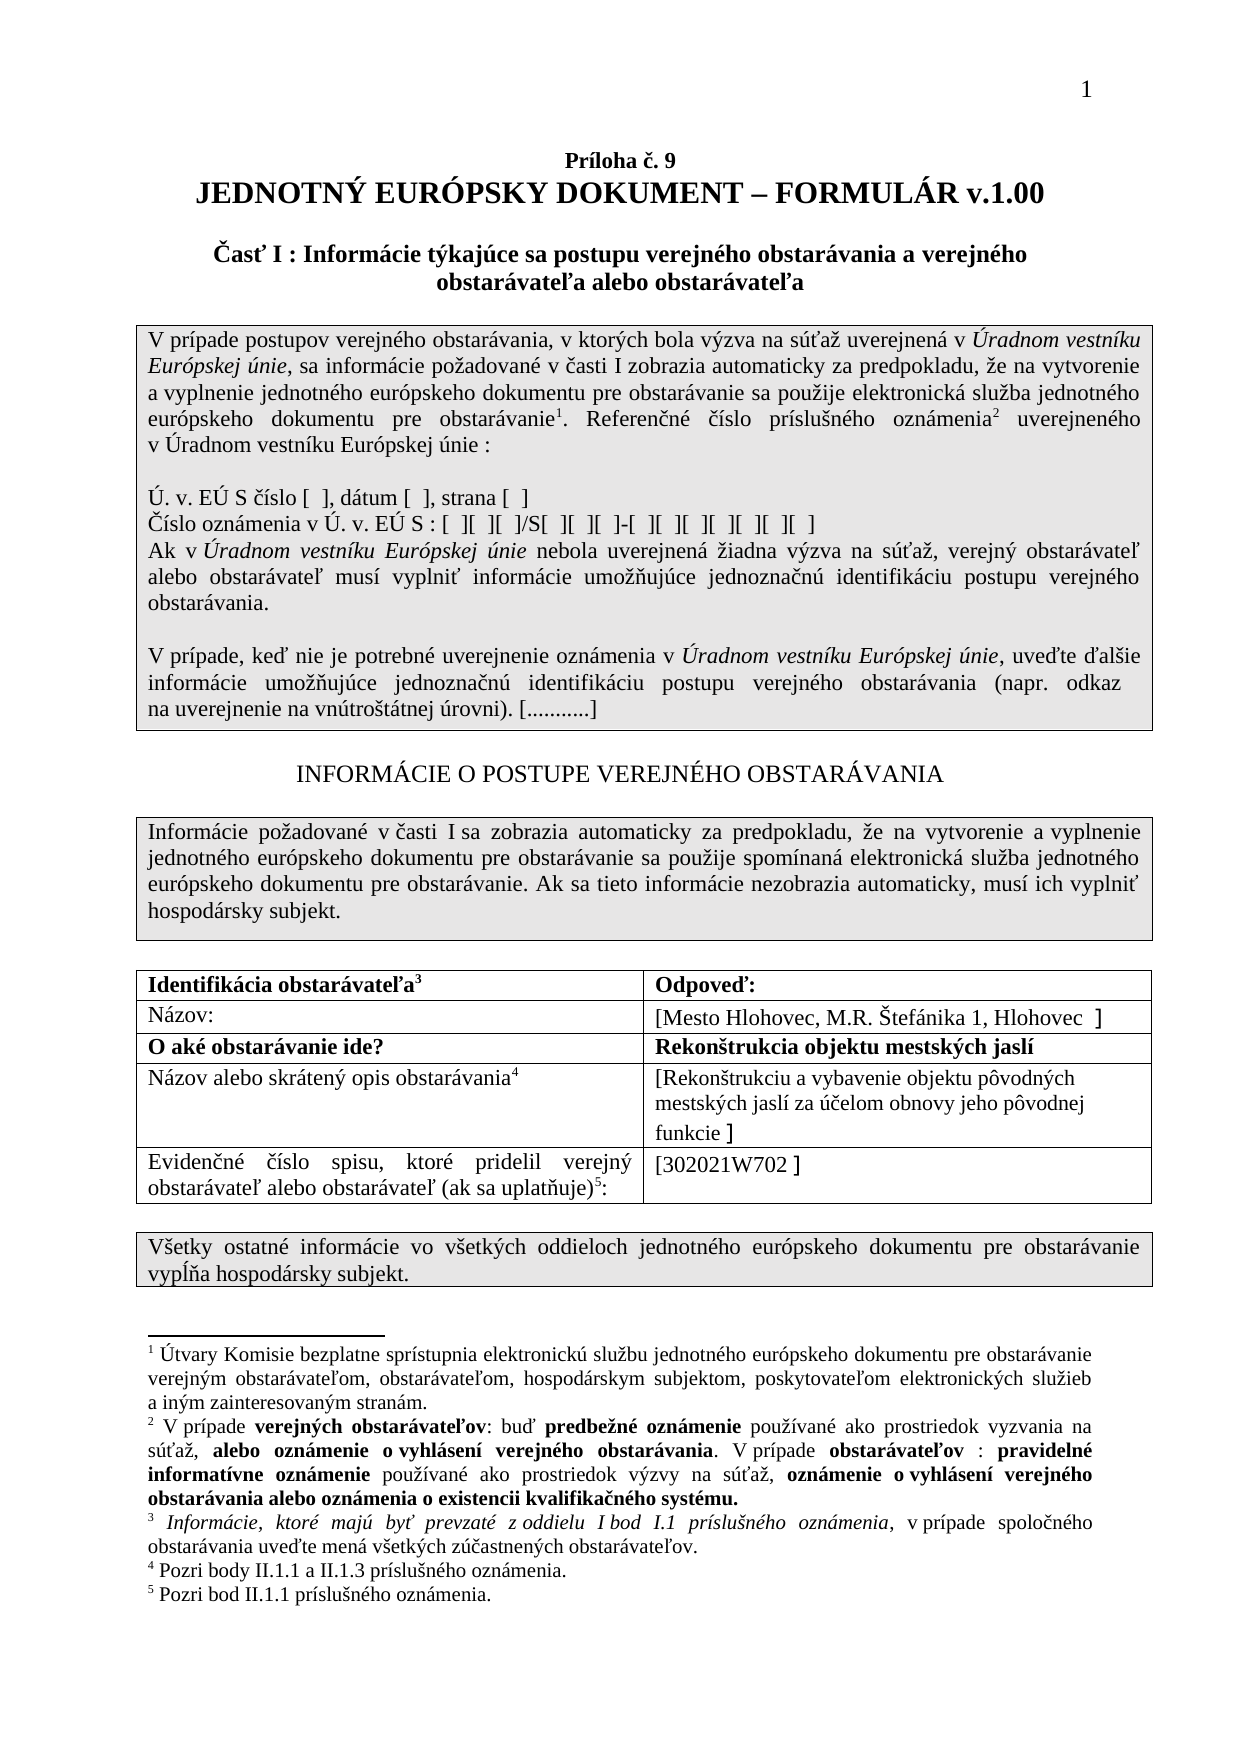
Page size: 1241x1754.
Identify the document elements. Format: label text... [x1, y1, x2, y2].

text Časť I : Informácie týkajúce sa postupu verejného obstarávania a verejného obstarávateľa alebo obstarávateľa [148, 239, 1093, 296]
table_cell Rekonštrukcia objektu mestských jaslí [644, 1034, 1151, 1063]
table_header Informácie požadované v časti I sa zobrazia automaticky za predpokladu, že na vytvorenie a vyplnenie jednotného európskeho dokumentu pre obstarávanie sa použije spomínaná elektronická služba jednotného európskeho dokumentu pre obstarávanie. Ak sa tieto informácie nezobrazia automaticky, musí ich vyplniť hospodársky subjekt. [137, 818, 1152, 940]
table_cell [302021W702 ] [644, 1148, 1151, 1202]
text INFORMÁCIE O POSTUPE VEREJNÉHO OBSTARÁVANIA [148, 759, 1093, 788]
table_cell [Mesto Hlohovec, M.R. Štefánika 1, Hlohovec ] [644, 1001, 1151, 1032]
table_cell O aké obstarávanie ide? [137, 1034, 643, 1063]
table_header Odpoveď: [644, 971, 1151, 1000]
table_header Všetky ostatné informácie vo všetkých oddieloch jednotného európskeho dokumentu pre obstarávanie vypĺňa hospodársky subjekt. [137, 1233, 1152, 1286]
table_cell Evidenčné číslo spisu, ktoré pridelil verejný obstarávateľ alebo obstarávateľ (ak sa uplatňuje): [137, 1148, 643, 1202]
text JEDNOTNÝ EURÓPSKY DOKUMENT – FORMULÁR v.1.00 [148, 174, 1093, 210]
table_cell [Rekonštrukciu a vybavenie objektu pôvodných mestských jaslí za účelom obnovy jeho pôvodnej funkcie ] [644, 1064, 1151, 1147]
text Príloha č. 9 [148, 148, 1093, 174]
table_header Identifikácia obstarávateľa [137, 971, 643, 1000]
table_cell Názov: [137, 1001, 643, 1032]
table_header V prípade postupov verejného obstarávania, v ktorých bola výzva na súťaž uverejnená v Úradnom vestníku Európskej únie, sa informácie požadované v časti I zobrazia automaticky za predpokladu, že na vytvorenie a vyplnenie jednotného európskeho dokumentu pre obstarávanie sa použije elektronická služba jednotného európskeho dokumentu pre obstarávanie. Referenčné číslo príslušného oznámenia uverejneného v Úradnom vestníku Európskej únie : Ú. v. EÚ S číslo [ ], dátum [ ], strana [ ] Číslo oznámenia v Ú. v. EÚ S : [ ][ ][ ]/S[ ][ ][ ]-[ ][ ][ ][ ][ ][ ][ ] Ak v Úradnom vestníku Európskej únie nebola uverejnená žiadna výzva na súťaž, verejný obstarávateľ alebo obstarávateľ musí vyplniť informácie umožňujúce jednoznačnú identifikáciu postupu verejného obstarávania. V prípade, keď nie je potrebné uverejnenie oznámenia v Úradnom vestníku Európskej únie, uveďte ďalšie informácie umožňujúce jednoznačnú identifikáciu postupu verejného obstarávania (napr. odkaz na uverejnenie na vnútroštátnej úrovni). [...........] [137, 326, 1152, 729]
table_cell Názov alebo skrátený opis obstarávania [137, 1064, 643, 1147]
